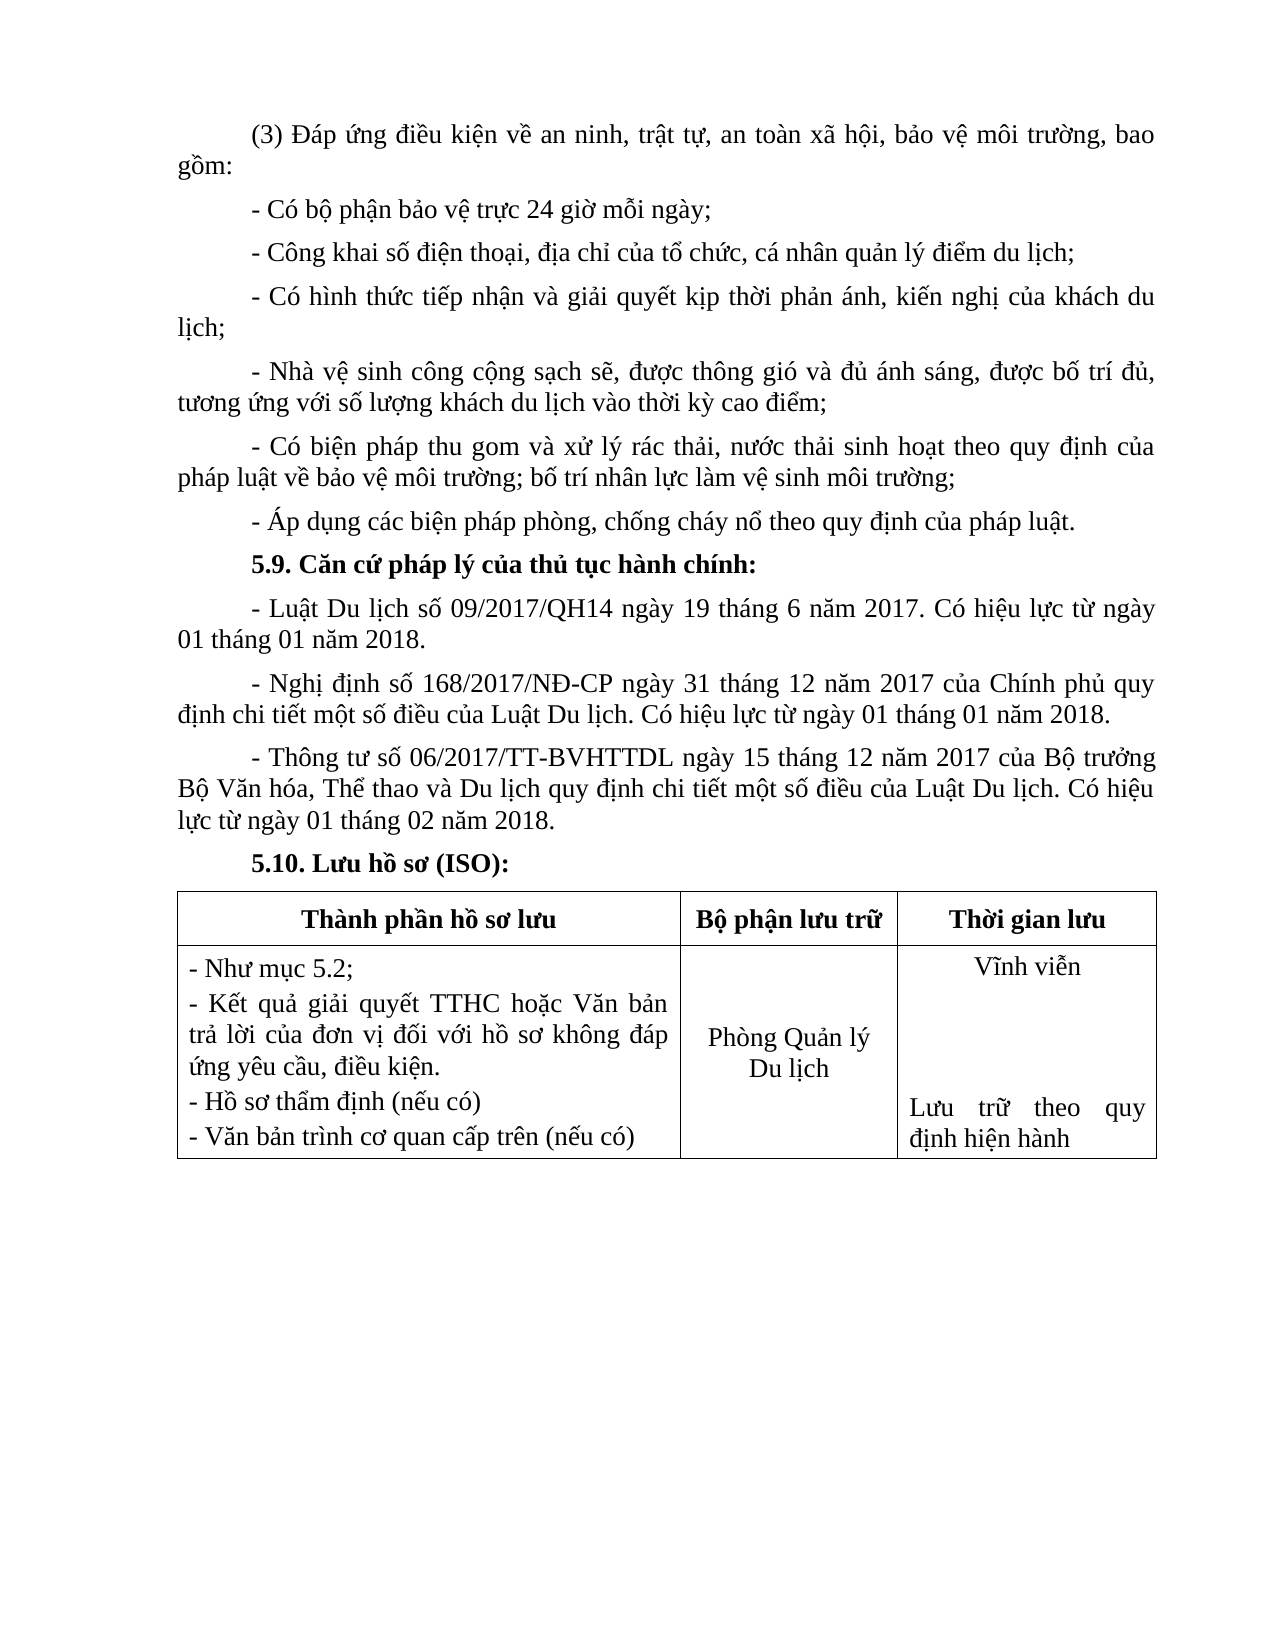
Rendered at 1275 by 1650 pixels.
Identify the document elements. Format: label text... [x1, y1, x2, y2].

text - Công khai số điện thoại, địa chỉ của tổ chức, cá nhân quản lý điểm du lịch; [177, 237, 1157, 268]
text - Nhà vệ sinh công cộng sạch sẽ, được thông gió và đủ ánh sáng, được bố trí đủ, tương ứng với số lượng khách du lịch vào thời kỳ cao điểm; [177, 355, 1157, 417]
table_cell Vĩnh viễn Lưu trữ theo quy định hiện hành [898, 946, 1156, 1158]
table_header Bộ phận lưu trữ [681, 892, 897, 945]
text - Nghị định số 168/2017/NĐ-CP ngày 31 tháng 12 năm 2017 của Chính phủ quy định chi tiết một số điều của Luật Du lịch. Có hiệu lực từ ngày 01 tháng 01 năm 2018. [177, 667, 1157, 729]
text - Luật Du lịch số 09/2017/QH14 ngày 19 tháng 6 năm 2017. Có hiệu lực từ ngày 01 tháng 01 năm 2018. [177, 592, 1157, 654]
text 5.9. Căn cứ pháp lý của thủ tục hành chính: [177, 548, 1157, 579]
table_cell - Như mục 5.2; - Kết quả giải quyết TTHC hoặc Văn bản trả lời của đơn vị đối với hồ sơ không đáp ứng yêu cầu, điều kiện. - Hồ sơ thẩm định (nếu có) - Văn bản trình cơ quan cấp trên (nếu có) [178, 946, 680, 1158]
text - Có hình thức tiếp nhận và giải quyết kịp thời phản ánh, kiến nghị của khách du lịch; [177, 280, 1157, 342]
text - Thông tư số 06/2017/TT-BVHTTDL ngày 15 tháng 12 năm 2017 của Bộ trưởng Bộ Văn hóa, Thể thao và Du lịch quy định chi tiết một số điều của Luật Du lịch. Có hiệu lực từ ngày 01 tháng 02 năm 2018. [177, 741, 1157, 835]
text - Có biện pháp thu gom và xử lý rác thải, nước thải sinh hoạt theo quy định của pháp luật về bảo vệ môi trường; bố trí nhân lực làm vệ sinh môi trường; [177, 430, 1157, 492]
text 5.10. Lưu hồ sơ (ISO): [177, 847, 1157, 878]
table_header Thời gian lưu [898, 892, 1156, 945]
text - Có bộ phận bảo vệ trực 24 giờ mỗi ngày; [177, 193, 1157, 224]
text (3) Đáp ứng điều kiện về an ninh, trật tự, an toàn xã hội, bảo vệ môi trường, bao gồm: [177, 118, 1157, 180]
table_cell Phòng Quản lý Du lịch [681, 946, 897, 1158]
table_header Thành phần hồ sơ lưu [178, 892, 680, 945]
text - Áp dụng các biện pháp phòng, chống cháy nổ theo quy định của pháp luật. [177, 504, 1157, 536]
